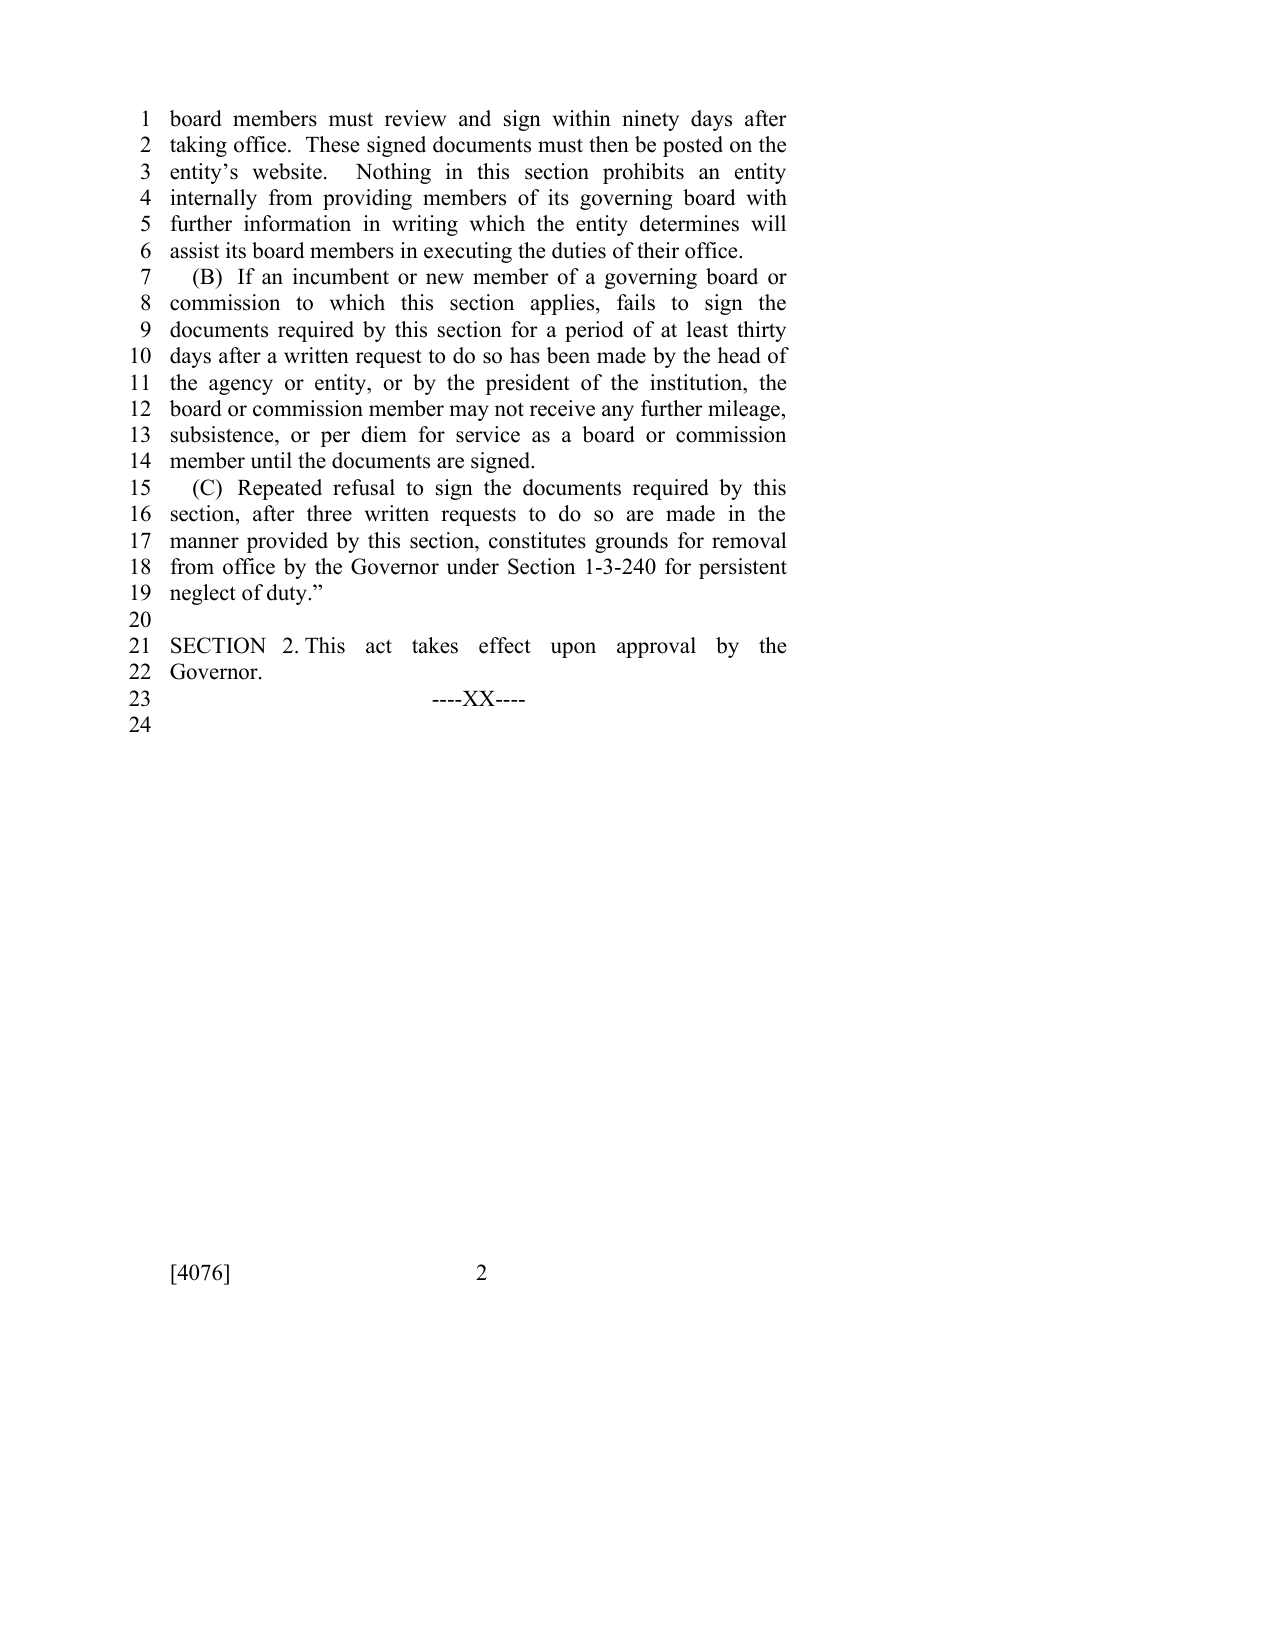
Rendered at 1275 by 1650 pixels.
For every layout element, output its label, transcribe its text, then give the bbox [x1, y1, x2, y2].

text (B) If an incumbent or new member of a governing board or commission to which this section applies, fails to sign the documents required by this section for a period of at least thirty days after a written request to do so has been made by the head of the agency or entity, or by the president of the institution, the board or commission member may not receive any further mileage, subsistence, or per diem for service as a board or commission member until the documents are signed. [169, 263, 787, 474]
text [169, 105, 787, 263]
text ----XX---- [169, 685, 787, 711]
text SECTION 2. This act takes effect upon approval by the Governor. [169, 632, 787, 685]
text (C) Repeated refusal to sign the documents required by this section, after three written requests to do so are made in the manner provided by this section, constitutes grounds for removal from office by the Governor under Section 1-3-240 for persistent neglect of duty.” [169, 474, 787, 606]
